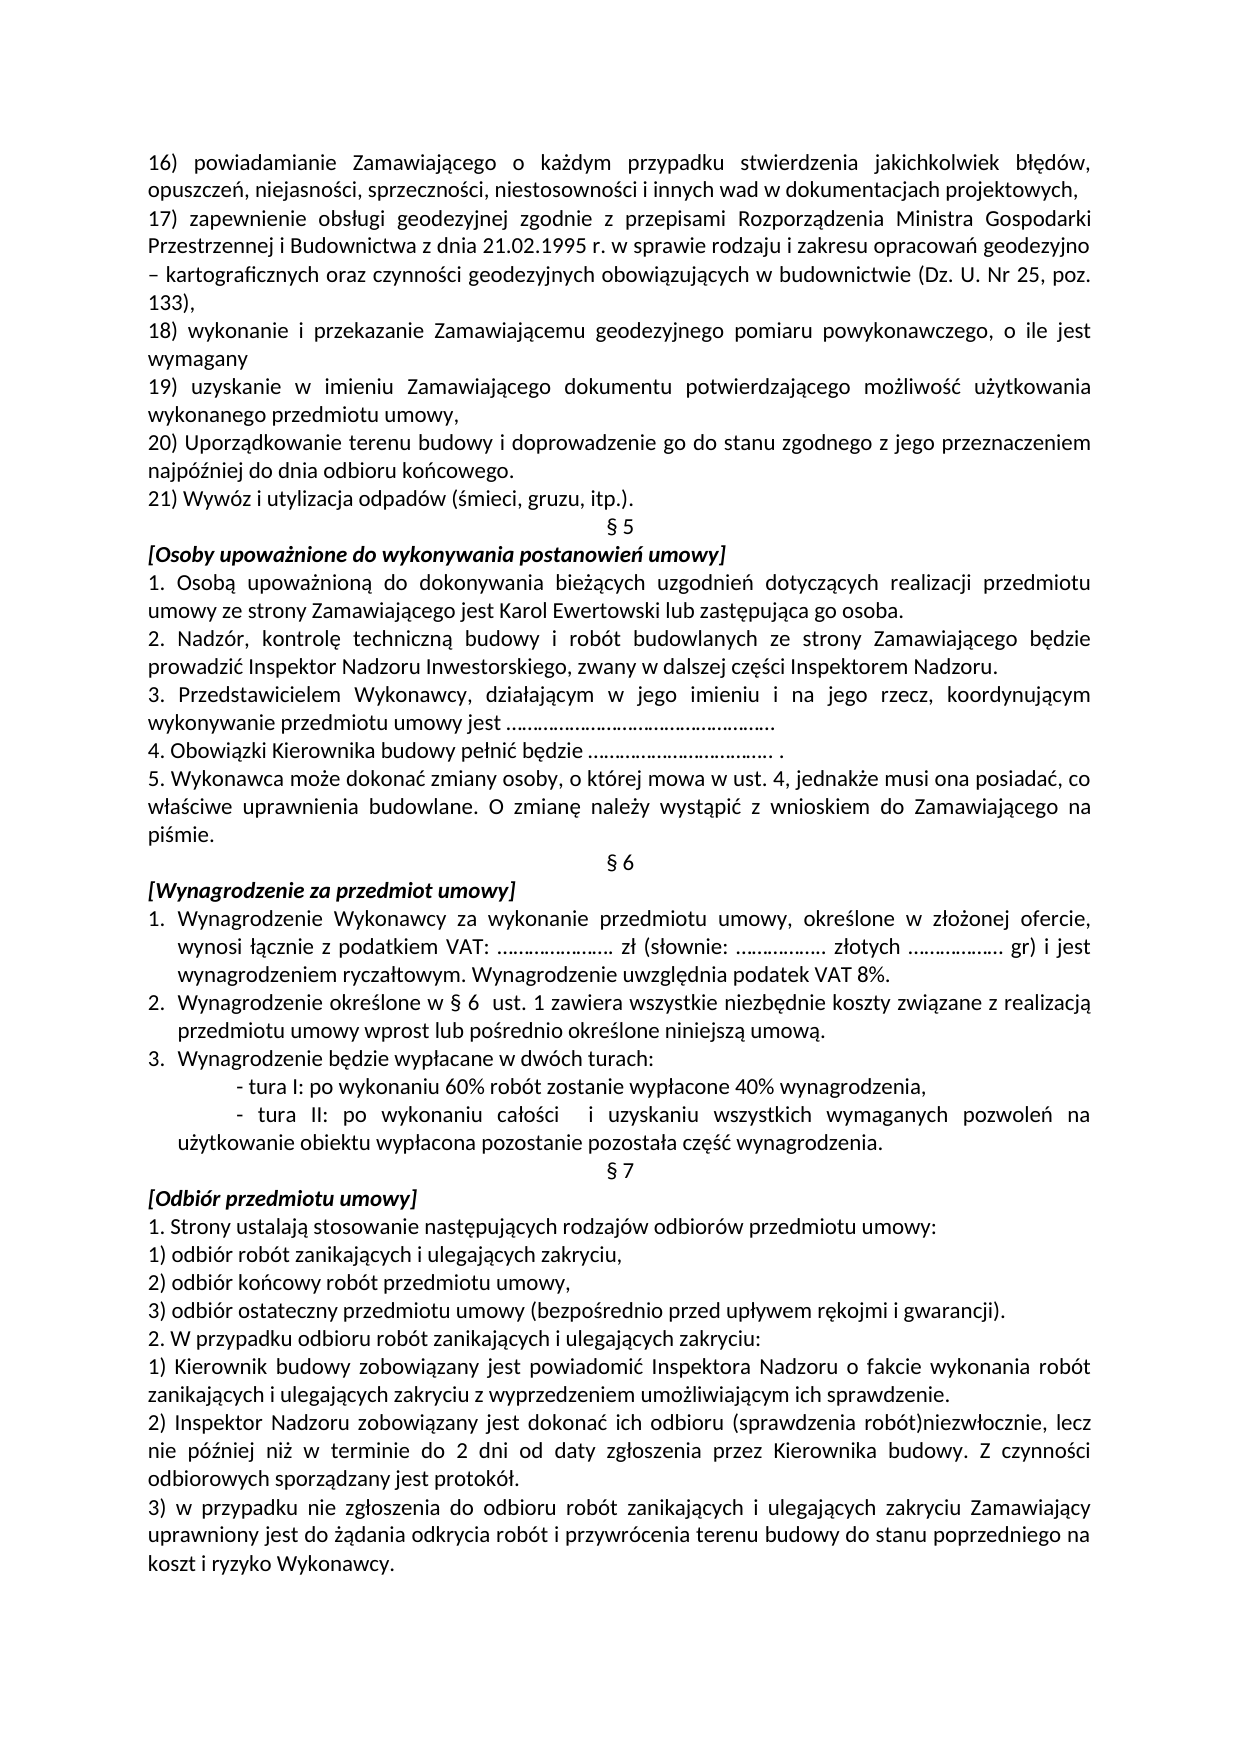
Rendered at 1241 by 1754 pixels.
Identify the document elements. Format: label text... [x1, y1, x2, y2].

text 5. Wykonawca może dokonać zmiany osoby, o której mowa w ust. 4, jednakże musi ona posiadać, co właściwe uprawnienia budowlane. O zmianę należy wystąpić z wnioskiem do Zamawiającego na piśmie. [148, 764, 1093, 848]
text 18) wykonanie i przekazanie Zamawiającemu geodezyjnego pomiaru powykonawczego, o ile jest wymagany [148, 316, 1093, 372]
text 1. Osobą upoważnioną do dokonywania bieżących uzgodnień dotyczących realizacji przedmiotu umowy ze strony Zamawiającego jest Karol Ewertowski lub zastępująca go osoba. [148, 568, 1093, 624]
text 1) Kierownik budowy zobowiązany jest powiadomić Inspektora Nadzoru o fakcie wykonania robót zanikających i ulegających zakryciu z wyprzedzeniem umożliwiającym ich sprawdzenie. [148, 1352, 1093, 1408]
text 2. Nadzór, kontrolę techniczną budowy i robót budowlanych ze strony Zamawiającego będzie prowadzić Inspektor Nadzoru Inwestorskiego, zwany w dalszej części Inspektorem Nadzoru. [148, 624, 1093, 680]
text 3) w przypadku nie zgłoszenia do odbioru robót zanikających i ulegających zakryciu Zamawiający uprawniony jest do żądania odkrycia robót i przywrócenia terenu budowy do stanu poprzedniego na koszt i ryzyko Wykonawcy. [148, 1493, 1093, 1577]
text 4. Obowiązki Kierownika budowy pełnić będzie …………………………….. . [148, 736, 1093, 764]
text 2) Inspektor Nadzoru zobowiązany jest dokonać ich odbioru (sprawdzenia robót)niezwłocznie, lecz nie później niż w terminie do 2 dni od daty zgłoszenia przez Kierownika budowy. Z czynności odbiorowych sporządzany jest protokół. [148, 1408, 1093, 1493]
text [Osoby upoważnione do wykonywania postanowień umowy] [148, 540, 1093, 568]
text 3. Przedstawicielem Wykonawcy, działającym w jego imieniu i na jego rzecz, koordynującym wykonywanie przedmiotu umowy jest …………………………………………… [148, 680, 1093, 736]
text [Wynagrodzenie za przedmiot umowy] [148, 876, 1093, 904]
text 20) Uporządkowanie terenu budowy i doprowadzenie go do stanu zgodnego z jego przeznaczeniem najpóźniej do dnia odbioru końcowego. [148, 428, 1093, 484]
list Wynagrodzenie będzie wypłacane w dwóch turach: [148, 1044, 1093, 1072]
text 21) Wywóz i utylizacja odpadów (śmieci, gruzu, itp.). [148, 484, 1093, 512]
list - tura I: po wykonaniu 60% robót zostanie wypłacone 40% wynagrodzenia, [177, 1072, 1093, 1100]
text § 6 [148, 848, 1093, 876]
list Wynagrodzenie określone w § 6 ust. 1 zawiera wszystkie niezbędnie koszty związane z realizacją przedmiotu umowy wprost lub pośrednio określone niniejszą umową. [148, 988, 1093, 1044]
text § 5 [148, 512, 1093, 540]
list Wynagrodzenie Wykonawcy za wykonanie przedmiotu umowy, określone w złożonej ofercie, wynosi łącznie z podatkiem VAT: …………………. zł (słownie: …………….. złotych ……………… gr) i jest wynagrodzeniem ryczałtowym. Wynagrodzenie uwzględnia podatek VAT 8%. [148, 904, 1093, 988]
text [Odbiór przedmiotu umowy] [148, 1184, 1093, 1212]
text 2) odbiór końcowy robót przedmiotu umowy, [148, 1268, 1093, 1296]
text 1. Strony ustalają stosowanie następujących rodzajów odbiorów przedmiotu umowy: [148, 1212, 1093, 1240]
text 19) uzyskanie w imieniu Zamawiającego dokumentu potwierdzającego możliwość użytkowania wykonanego przedmiotu umowy, [148, 372, 1093, 428]
text 3) odbiór ostateczny przedmiotu umowy (bezpośrednio przed upływem rękojmi i gwarancji). [148, 1296, 1093, 1324]
text 2. W przypadku odbioru robót zanikających i ulegających zakryciu: [148, 1324, 1093, 1352]
text 16) powiadamianie Zamawiającego o każdym przypadku stwierdzenia jakichkolwiek błędów, opuszczeń, niejasności, sprzeczności, niestosowności i innych wad w dokumentacjach projektowych, [148, 148, 1093, 204]
text 1) odbiór robót zanikających i ulegających zakryciu, [148, 1240, 1093, 1268]
text § 7 [148, 1156, 1093, 1184]
text 17) zapewnienie obsługi geodezyjnej zgodnie z przepisami Rozporządzenia Ministra Gospodarki Przestrzennej i Budownictwa z dnia 21.02.1995 r. w sprawie rodzaju i zakresu opracowań geodezyjno – kartograficznych oraz czynności geodezyjnych obowiązujących w budownictwie (Dz. U. Nr 25, poz. 133), [148, 204, 1093, 316]
list - tura II: po wykonaniu całości i uzyskaniu wszystkich wymaganych pozwoleń na użytkowanie obiektu wypłacona pozostanie pozostała część wynagrodzenia. [177, 1100, 1093, 1156]
